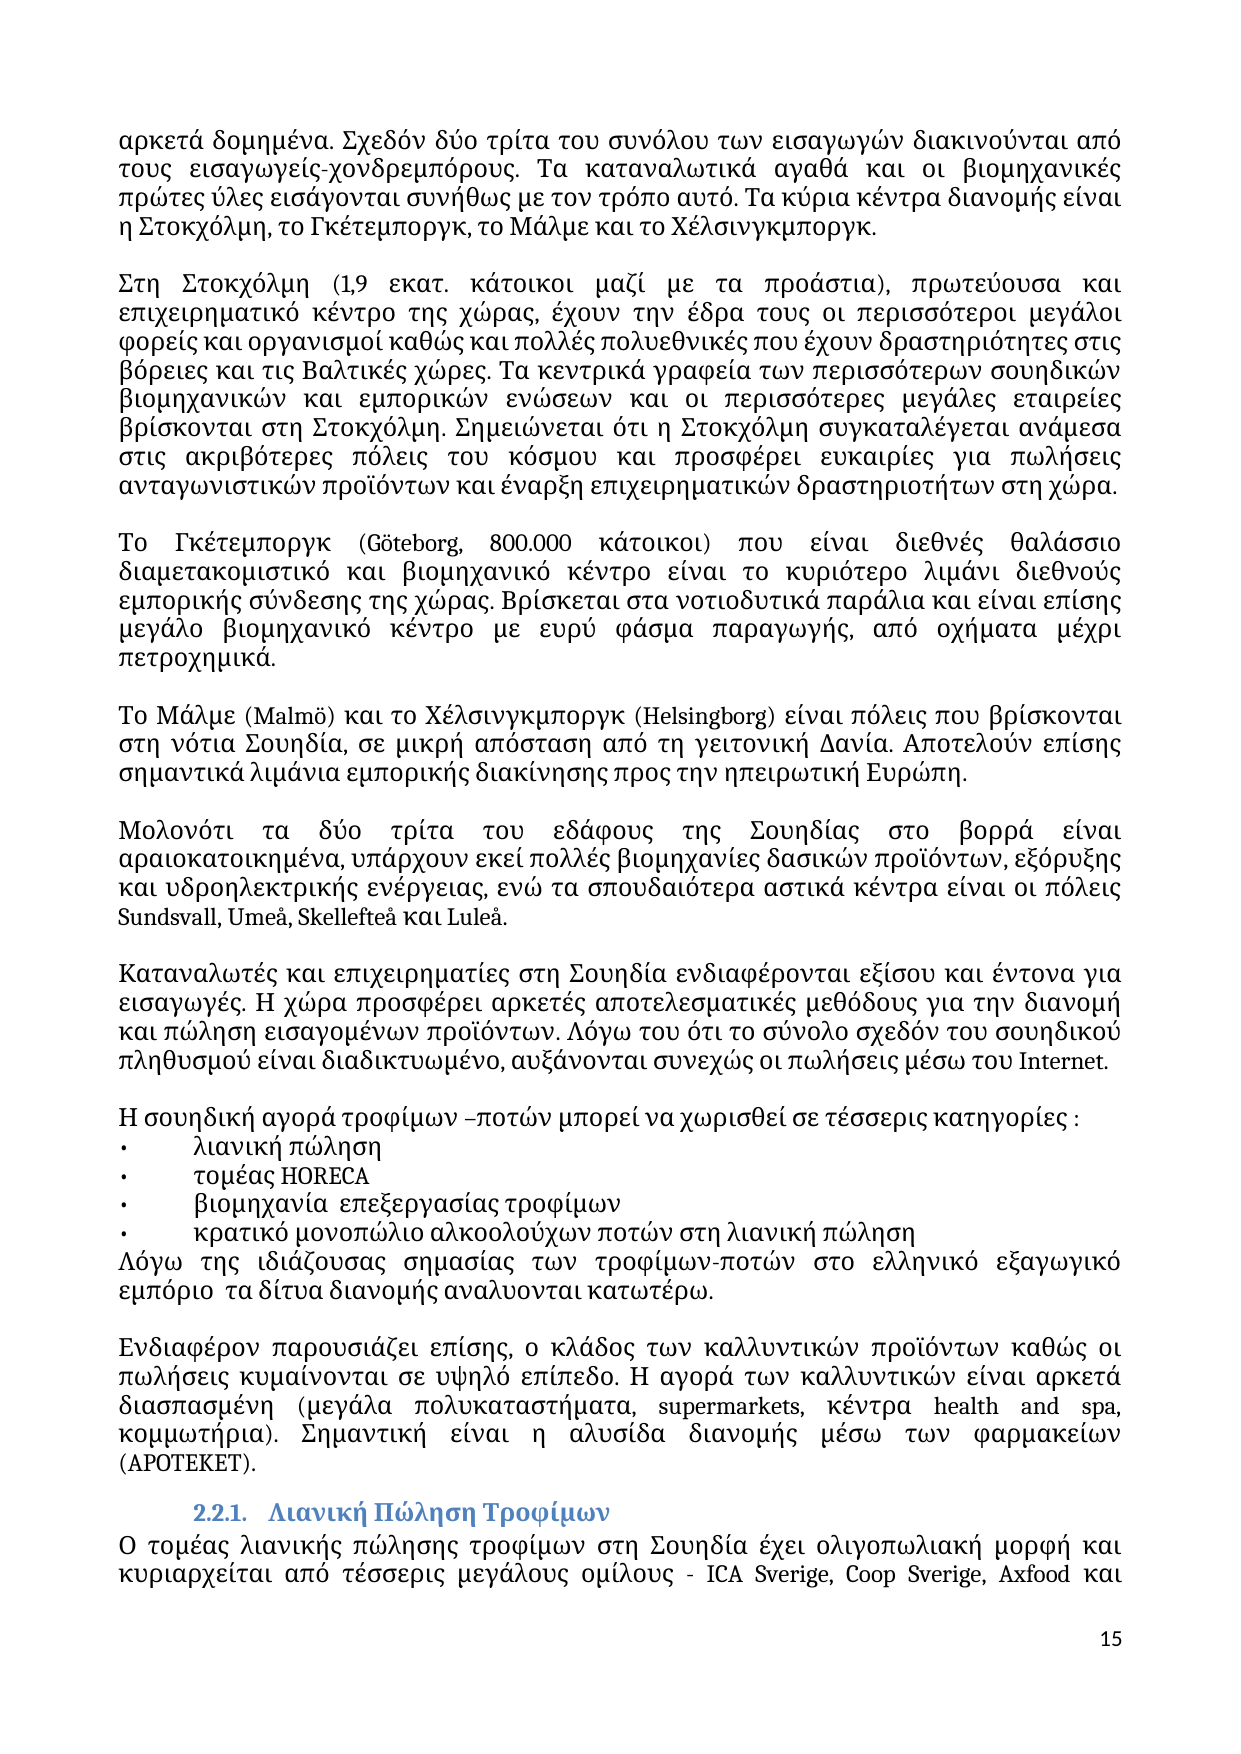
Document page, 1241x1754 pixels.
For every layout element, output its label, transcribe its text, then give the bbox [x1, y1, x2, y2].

text Η σουηδική αγορά τροφίμων –ποτών μπορεί να χωρισθεί σε τέσσερις κατηγορίες : [118, 1104, 1122, 1133]
text Το Γκέτεμποργκ (Göteborg, 800.000 κάτοικοι) που είναι διεθνές θαλάσσιο διαμετακομιστικό και βιομηχανικό κέντρο είναι το κυριότερο λιμάνι διεθνούς εμπορικής σύνδεσης της χώρας. Βρίσκεται στα νοτιοδυτικά παράλια και είναι επίσης μεγάλο βιομηχανικό κέντρο με ευρύ φάσμα παραγωγής, από οχήματα μέχρι πετροχημικά. [118, 529, 1122, 673]
text • λιανική πώληση [118, 1133, 1122, 1162]
text • βιομηχανία επεξεργασίας τροφίμων [118, 1190, 1122, 1219]
text Στη Στοκχόλμη (1,9 εκατ. κάτοικοι μαζί με τα προάστια), πρωτεύουσα και επιχειρηματικό κέντρο της χώρας, έχουν την έδρα τους οι περισσότεροι μεγάλοι φορείς και οργανισμοί καθώς και πολλές πολυεθνικές που έχουν δραστηριότητες στις βόρειες και τις Βαλτικές χώρες. Τα κεντρικά γραφεία των περισσότερων σουηδικών βιομηχανικών και εμπορικών ενώσεων και οι περισσότερες μεγάλες εταιρείες βρίσκονται στη Στοκχόλμη. Σημειώνεται ότι η Στοκχόλμη συγκαταλέγεται ανάμεσα στις ακριβότερες πόλεις του κόσμου και προσφέρει ευκαιρίες για πωλήσεις ανταγωνιστικών προϊόντων και έναρξη επιχειρηματικών δραστηριοτήτων στη χώρα. [118, 270, 1122, 500]
text Καταναλωτές και επιχειρηματίες στη Σουηδία ενδιαφέρονται εξίσου και έντονα για εισαγωγές. Η χώρα προσφέρει αρκετές αποτελεσματικές μεθόδους για την διανομή και πώληση εισαγομένων προϊόντων. Λόγω του ότι το σύνολο σχεδόν του σουηδικού πληθυσμού είναι διαδικτυωμένο, αυξάνονται συνεχώς οι πωλήσεις μέσω του Internet. [118, 960, 1122, 1075]
text Το Μάλμε (Malmö) και το Χέλσινγκμποργκ (Helsingborg) είναι πόλεις που βρίσκονται στη νότια Σουηδία, σε μικρή απόσταση από τη γειτονική Δανία. Αποτελούν επίσης σημαντικά λιμάνια εμπορικής διακίνησης προς την ηπειρωτική Ευρώπη. [118, 702, 1122, 788]
text Μολονότι τα δύο τρίτα του εδάφους της Σουηδίας στο βορρά είναι αραιοκατοικημένα, υπάρχουν εκεί πολλές βιομηχανίες δασικών προϊόντων, εξόρυξης και υδροηλεκτρικής ενέργειας, ενώ τα σπουδαιότερα αστικά κέντρα είναι οι πόλεις Sundsvall, Umeå, Skellefteå και Luleå. [118, 817, 1122, 932]
text • κρατικό μονοπώλιο αλκοολούχων ποτών στη λιανική πώληση [118, 1219, 1122, 1248]
text • τομέας HORECA [118, 1162, 1122, 1190]
text Λόγω της ιδιάζουσας σημασίας των τροφίμων-ποτών στο ελληνικό εξαγωγικό εμπόριο τα δίτυα διανομής αναλυονται κατωτέρω. [118, 1248, 1122, 1305]
subtitle Λιανική Πώληση Τροφίμων [193, 1499, 1122, 1527]
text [118, 127, 1122, 242]
text Ενδιαφέρον παρουσιάζει επίσης, ο κλάδος των καλλυντικών προϊόντων καθώς οι πωλήσεις κυμαίνονται σε υψηλό επίπεδο. Η αγορά των καλλυντικών είναι αρκετά διασπασμένη (μεγάλα πολυκαταστήματα, supermarkets, κέντρα health and spa, κομμωτήρια). Σημαντική είναι η αλυσίδα διανομής μέσω των φαρμακείων (APOTEKET). [118, 1334, 1122, 1478]
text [118, 1532, 1122, 1589]
